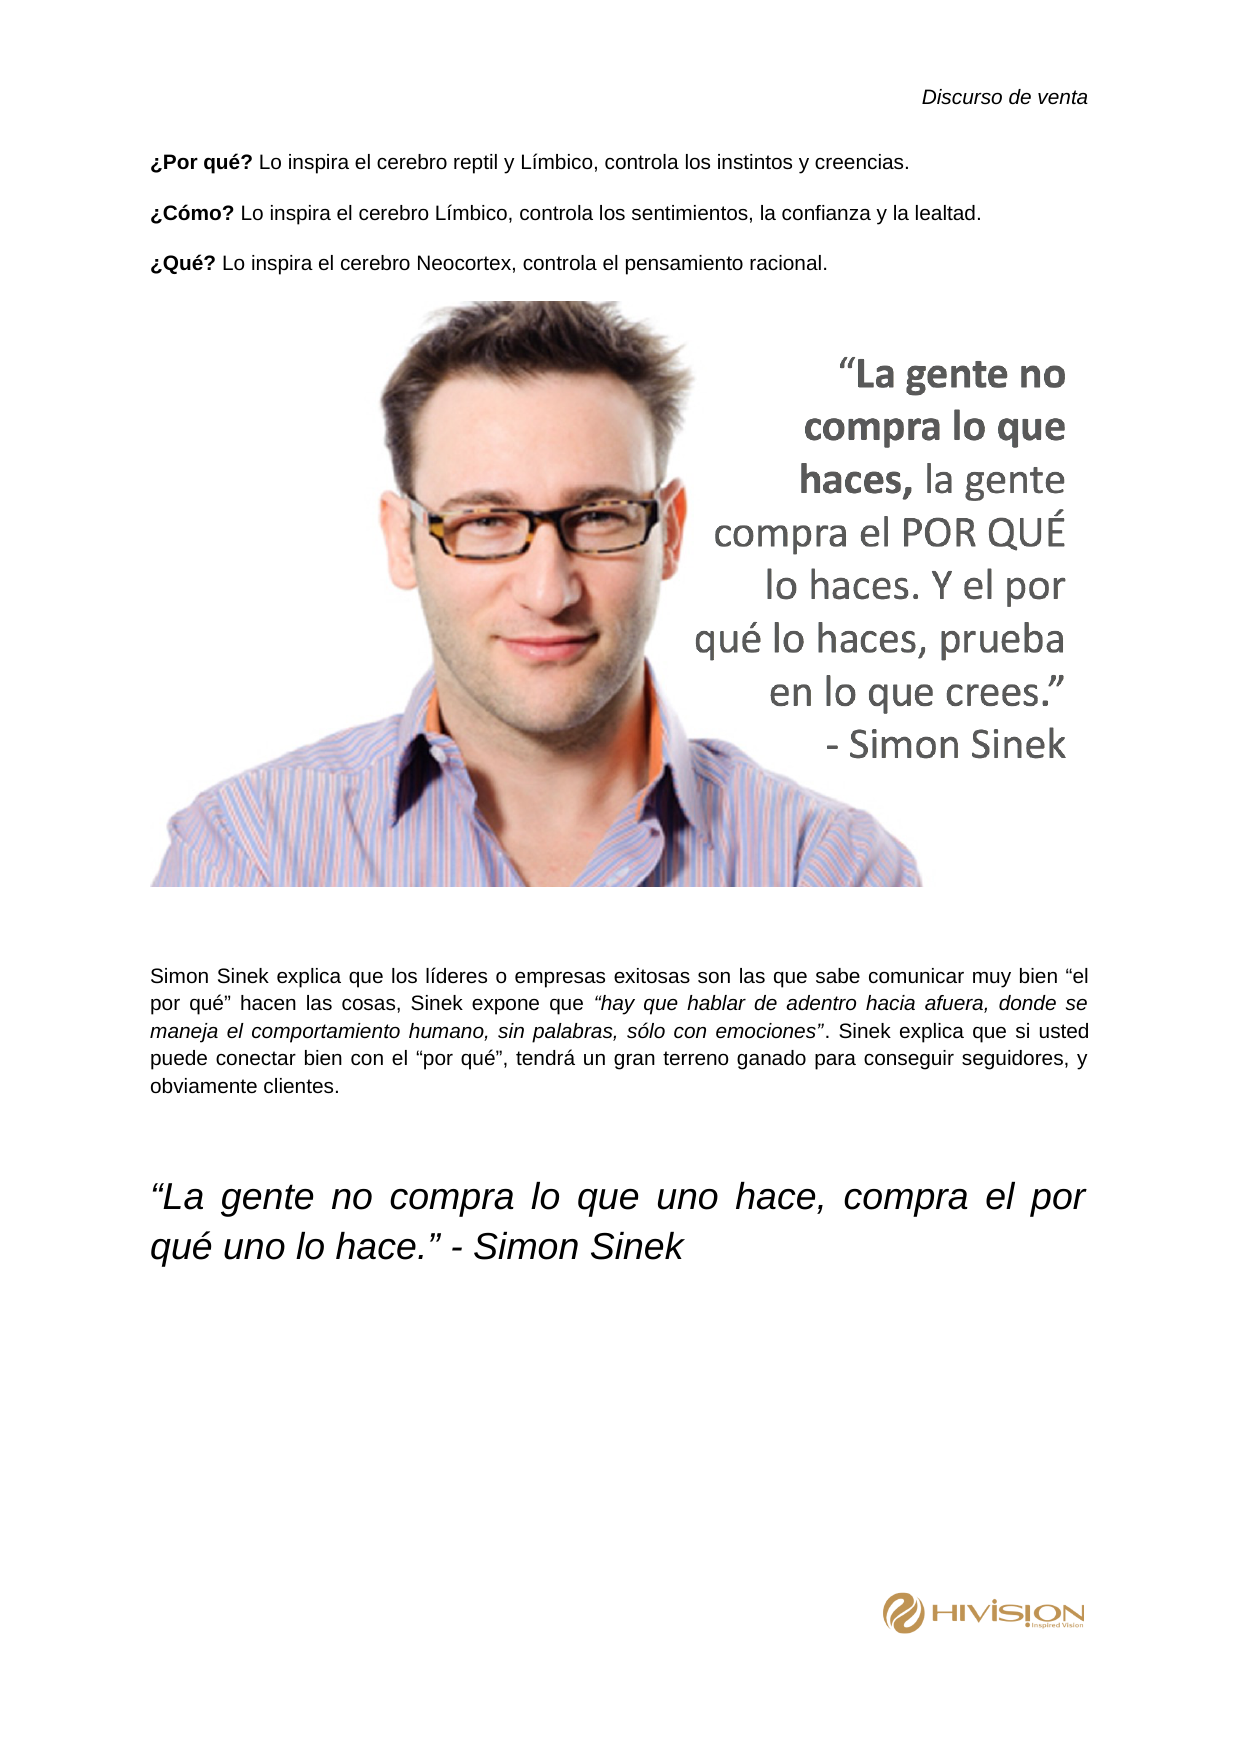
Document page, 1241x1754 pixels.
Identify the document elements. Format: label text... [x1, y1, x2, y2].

picture [875, 1586, 1091, 1641]
text ¿Por qué? Lo inspira el cerebro reptil y Límbico, controla los instintos y creencias. [150, 150, 1090, 174]
picture [150, 301, 1091, 887]
text ¿Cómo? Lo inspira el cerebro Límbico, controla los sentimientos, la confianza y la lealtad. [150, 200, 1090, 224]
text ¿Qué? Lo inspira el cerebro Neocortex, controla el pensamiento racional. [150, 251, 1090, 275]
text “La gente no compra lo que uno hace, compra el por qué uno lo hace.” - Simon Sinek [150, 1174, 1090, 1267]
text Simon Sinek explica que los líderes o empresas exitosas son las que sabe comunicar muy bien “el por qué” hacen las cosas, Sinek expone que “hay que hablar de adentro hacia afuera, donde se maneja el comportamiento humano, sin palabras, sólo con emociones”. Sinek explica que si usted puede conectar bien con el “por qué”, tendrá un gran terreno ganado para conseguir seguidores, y obviamente clientes. [150, 963, 1090, 1097]
